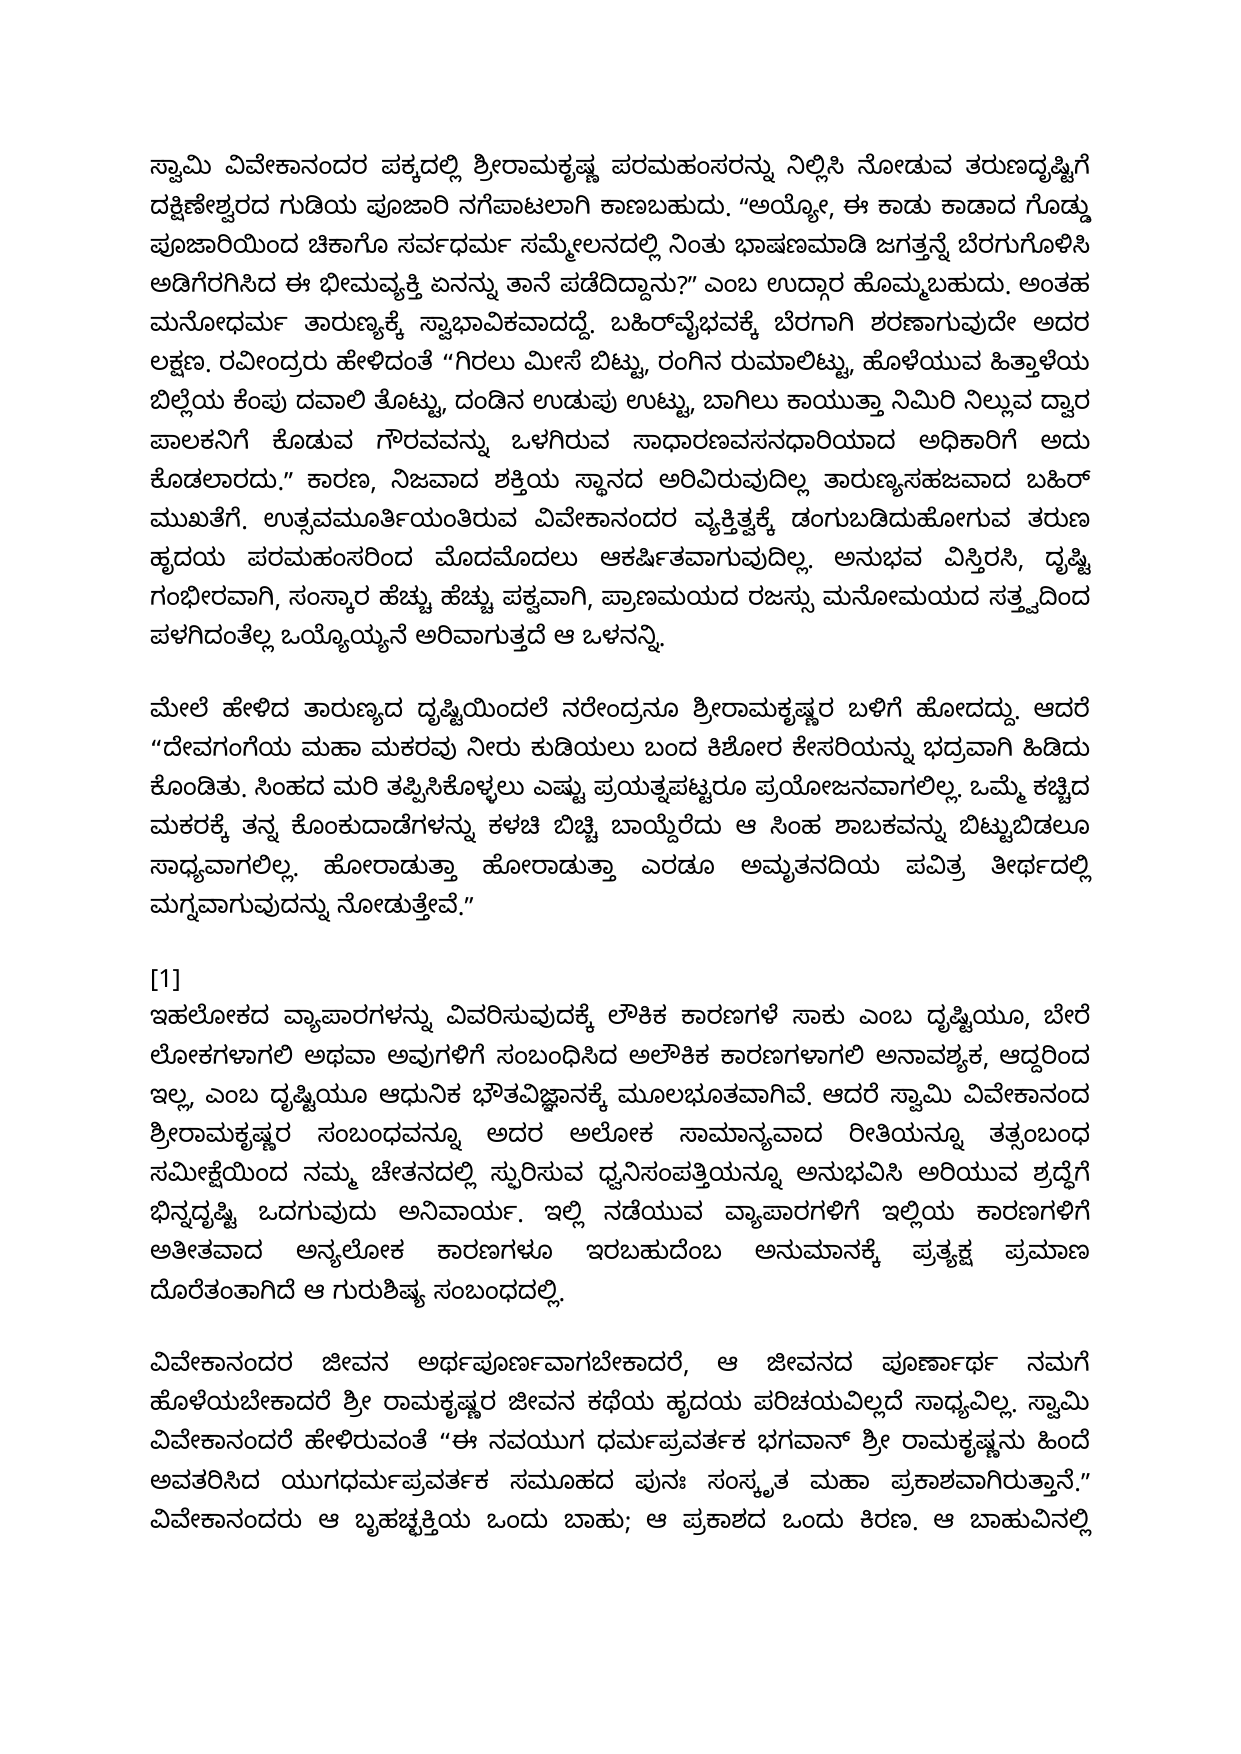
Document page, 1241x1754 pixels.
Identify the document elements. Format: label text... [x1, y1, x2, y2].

text ಇಹಲೋಕದ ವ್ಯಾಪಾರಗಳನ್ನು ವಿವರಿಸುವುದಕ್ಕೆ ಲೌಕಿಕ ಕಾರಣಗಳೆ ಸಾಕು ಎಂಬ ದೃಷ್ಟಿಯೂ, ಬೇರೆ ಲೋಕಗಳಾಗಲಿ ಅಥವಾ ಅವುಗಳಿಗೆ ಸಂಬಂಧಿಸಿದ ಅಲೌಕಿಕ ಕಾರಣಗಳಾಗಲಿ ಅನಾವಶ್ಯಕ, ಆದ್ದರಿಂದ ಇಲ್ಲ, ಎಂಬ ದೃಷ್ಟಿಯೂ ಆಧುನಿಕ ಭೌತವಿಜ್ಞಾನಕ್ಕೆ ಮೂಲಭೂತವಾಗಿವೆ. ಆದರೆ ಸ್ವಾಮಿ ವಿವೇಕಾನಂದ ಶ್ರೀರಾಮಕೃಷ್ಣರ ಸಂಬಂಧವನ್ನೂ ಅದರ ಅಲೋಕ ಸಾಮಾನ್ಯವಾದ ರೀತಿಯನ್ನೂ ತತ್ಸಂಬಂಧ ಸಮೀಕ್ಷೆಯಿಂದ ನಮ್ಮ ಚೇತನದಲ್ಲಿ ಸ್ಫುರಿಸುವ ಧ್ವನಿಸಂಪತ್ತಿಯನ್ನೂ ಅನುಭವಿಸಿ ಅರಿಯುವ ಶ್ರದ್ಧೆಗೆ ಭಿನ್ನದೃಷ್ಟಿ ಒದಗುವುದು ಅನಿವಾರ್ಯ. ಇಲ್ಲಿ ನಡೆಯುವ ವ್ಯಾಪಾರಗಳಿಗೆ ಇಲ್ಲಿಯ ಕಾರಣಗಳಿಗೆ ಅತೀತವಾದ ಅನ್ಯಲೋಕ ಕಾರಣಗಳೂ ಇರಬಹುದೆಂಬ ಅನುಮಾನಕ್ಕೆ ಪ್ರತ್ಯಕ್ಷ ಪ್ರಮಾಣ ದೊರೆತಂತಾಗಿದೆ ಆ ಗುರುಶಿಷ್ಯ ಸಂಬಂಧದಲ್ಲಿ. [150, 1000, 1090, 1308]
text ಸ್ವಾಮಿ ವಿವೇಕಾನಂದರ ಪಕ್ಕದಲ್ಲಿ ಶ್ರೀರಾಮಕೃಷ್ಣ ಪರಮಹಂಸರನ್ನು ನಿಲ್ಲಿಸಿ ನೋಡುವ ತರುಣದೃಷ್ಟಿಗೆ ದಕ್ಷಿಣೇಶ್ವರದ ಗುಡಿಯ ಪೂಜಾರಿ ನಗೆಪಾಟಲಾಗಿ ಕಾಣಬಹುದು. “ಅಯ್ಯೋ, ಈ ಕಾಡು ಕಾಡಾದ ಗೊಡ್ಡು ಪೂಜಾರಿಯಿಂದ ಚಿಕಾಗೊ ಸರ್ವಧರ್ಮ ಸಮ್ಮೇಲನದಲ್ಲಿ ನಿಂತು ಭಾಷಣಮಾಡಿ ಜಗತ್ತನ್ನೆ ಬೆರಗುಗೊಳಿಸಿ ಅಡಿಗೆರಗಿಸಿದ ಈ ಭೀಮವ್ಯಕ್ತಿ ಏನನ್ನು ತಾನೆ ಪಡೆದಿದ್ದಾನು?” ಎಂಬ ಉದ್ಗಾರ ಹೊಮ್ಮಬಹುದು. ಅಂತಹ ಮನೋಧರ್ಮ ತಾರುಣ್ಯಕ್ಕೆ ಸ್ವಾಭಾವಿಕವಾದದ್ದೆ. ಬಹಿರ್‌ವೈಭವಕ್ಕೆ ಬೆರಗಾಗಿ ಶರಣಾಗುವುದೇ ಅದರ ಲಕ್ಷಣ. ರವೀಂದ್ರರು ಹೇಳಿದಂತೆ “ಗಿರಲು ಮೀಸೆ ಬಿಟ್ಟು, ರಂಗಿನ ರುಮಾಲಿಟ್ಟು, ಹೊಳೆಯುವ ಹಿತ್ತಾಳೆಯ ಬಿಲ್ಲೆಯ ಕೆಂಪು ದವಾಲಿ ತೊಟ್ಟು, ದಂಡಿನ ಉಡುಪು ಉಟ್ಟು, ಬಾಗಿಲು ಕಾಯುತ್ತಾ ನಿಮಿರಿ ನಿಲ್ಲುವ ದ್ವಾರ ಪಾಲಕನಿಗೆ ಕೊಡುವ ಗೌರವವನ್ನು ಒಳಗಿರುವ ಸಾಧಾರಣವಸನಧಾರಿಯಾದ ಅಧಿಕಾರಿಗೆ ಅದು ಕೊಡಲಾರದು.” ಕಾರಣ, ನಿಜವಾದ ಶಕ್ತಿಯ ಸ್ಥಾನದ ಅರಿವಿರುವುದಿಲ್ಲ ತಾರುಣ್ಯಸಹಜವಾದ ಬಹಿರ್ ಮುಖತೆಗೆ. ಉತ್ಸವಮೂರ್ತಿಯಂತಿರುವ ವಿವೇಕಾನಂದರ ವ್ಯಕ್ತಿತ್ವಕ್ಕೆ ಡಂಗುಬಡಿದುಹೋಗುವ ತರುಣ ಹೃದಯ ಪರಮಹಂಸರಿಂದ ಮೊದಮೊದಲು ಆಕರ್ಷಿತವಾಗುವುದಿಲ್ಲ. ಅನುಭವ ವಿಸ್ತಿರಸಿ, ದೃಷ್ಟಿ ಗಂಭೀರವಾಗಿ, ಸಂಸ್ಕಾರ ಹೆಚ್ಚು ಹೆಚ್ಚು ಪಕ್ವವಾಗಿ, ಪ್ರಾಣಮಯದ ರಜಸ್ಸು ಮನೋಮಯದ ಸತ್ತ್ವದಿಂದ ಪಳಗಿದಂತೆಲ್ಲ ಒಯ್ಯೊಯ್ಯನೆ ಅರಿವಾಗುತ್ತದೆ ಆ ಒಳನನ್ನಿ. [150, 150, 1090, 654]
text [150, 1347, 1090, 1537]
text ಮೇಲೆ ಹೇಳಿದ ತಾರುಣ್ಯದ ದೃಷ್ಟಿಯಿಂದಲೆ ನರೇಂದ್ರನೂ ಶ್ರೀರಾಮಕೃಷ್ಣರ ಬಳಿಗೆ ಹೋದದ್ದು. ಆದರೆ “ದೇವಗಂಗೆಯ ಮಹಾ ಮಕರವು ನೀರು ಕುಡಿಯಲು ಬಂದ ಕಿಶೋರ ಕೇಸರಿಯನ್ನು ಭದ್ರವಾಗಿ ಹಿಡಿದು ಕೊಂಡಿತು. ಸಿಂಹದ ಮರಿ ತಪ್ಪಿಸಿಕೊಳ್ಳಲು ಎಷ್ಟು ಪ್ರಯತ್ನಪಟ್ಟರೂ ಪ್ರಯೋಜನವಾಗಲಿಲ್ಲ. ಒಮ್ಮೆ ಕಚ್ಚಿದ ಮಕರಕ್ಕೆ ತನ್ನ ಕೊಂಕುದಾಡೆಗಳನ್ನು ಕಳಚಿ ಬಿಚ್ಚಿ ಬಾಯ್ದೆರೆದು ಆ ಸಿಂಹ ಶಾಬಕವನ್ನು ಬಿಟ್ಟುಬಿಡಲೂ ಸಾಧ್ಯವಾಗಲಿಲ್ಲ. ಹೋರಾಡುತ್ತಾ ಹೋರಾಡುತ್ತಾ ಎರಡೂ ಅಮೃತನದಿಯ ಪವಿತ್ರ ತೀರ್ಥದಲ್ಲಿ ಮಗ್ನವಾಗುವುದನ್ನು ನೋಡುತ್ತೇವೆ.” [150, 692, 1090, 922]
text [1] [150, 961, 1090, 995]
